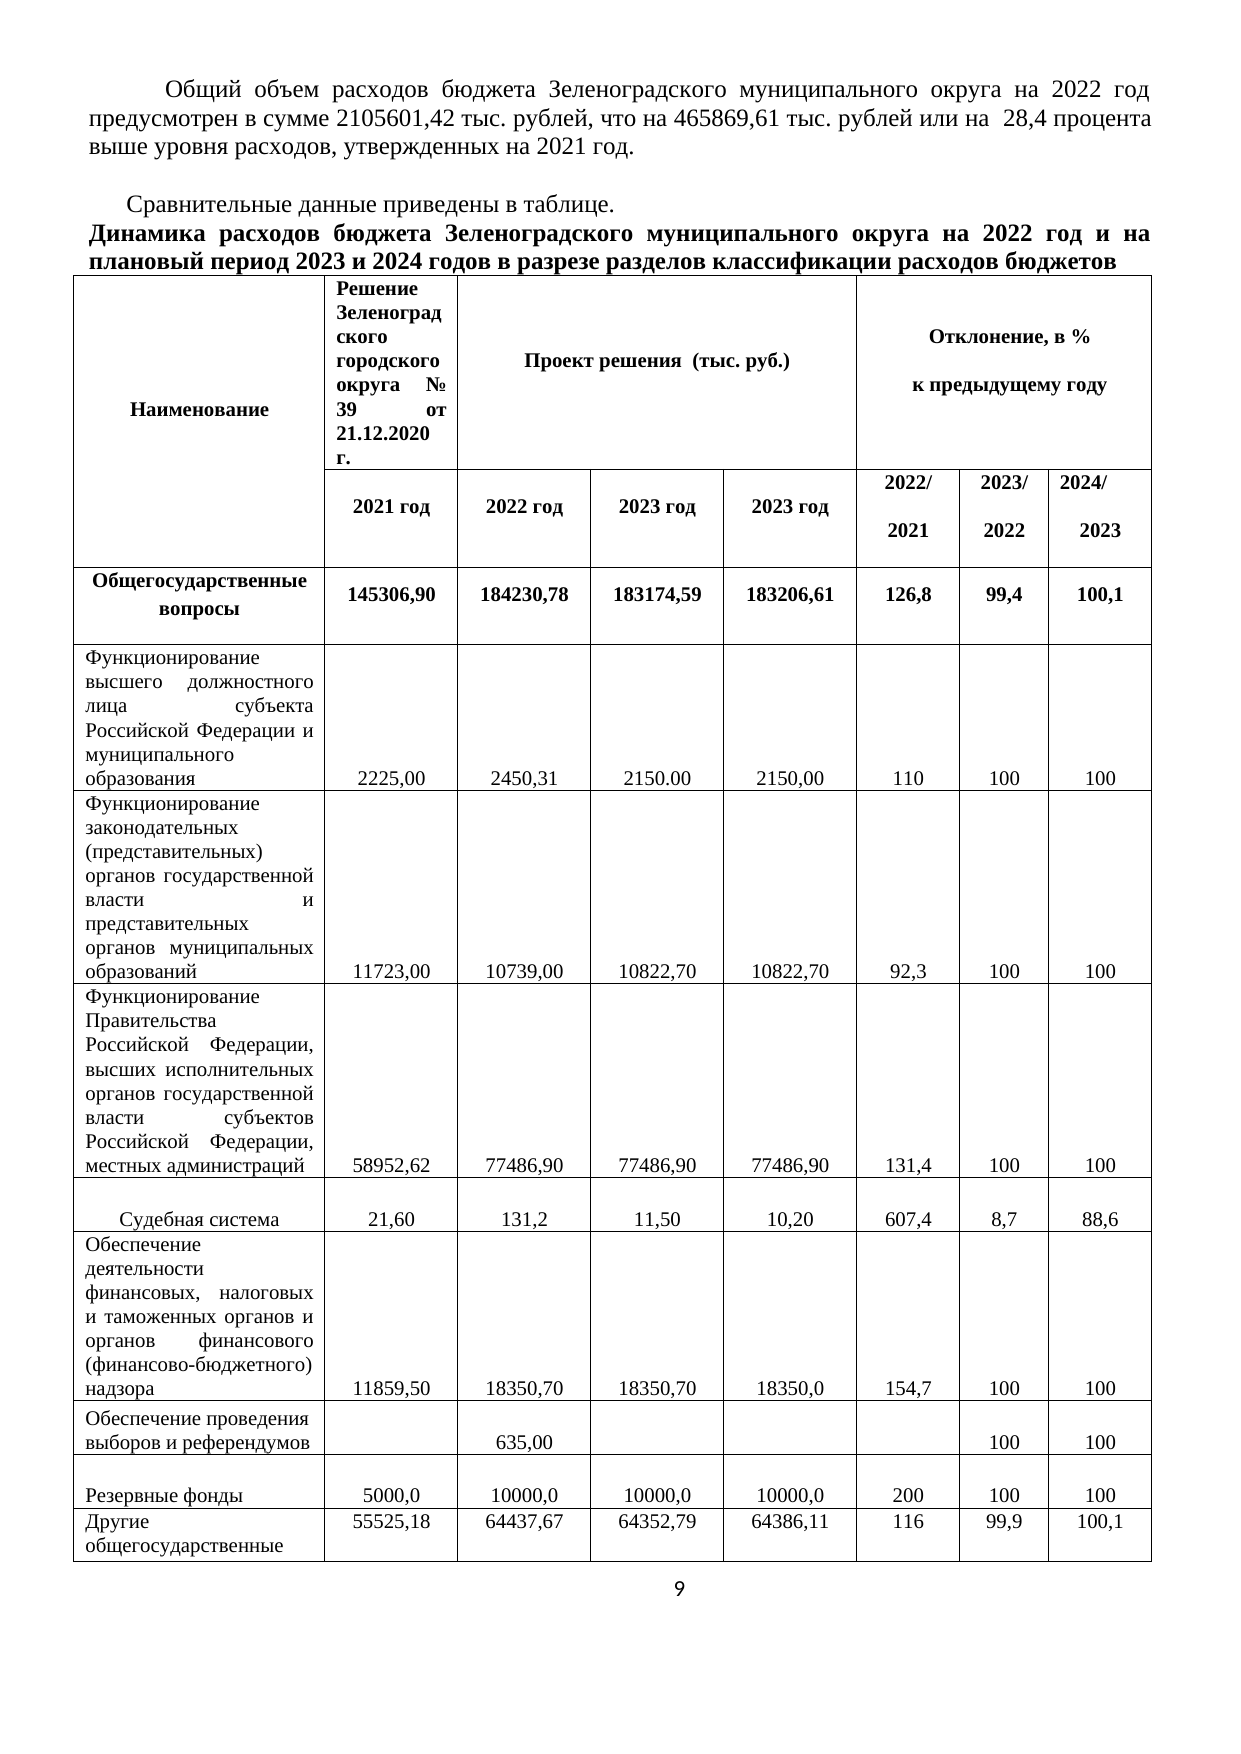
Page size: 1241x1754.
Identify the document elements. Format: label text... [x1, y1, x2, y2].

table_cell 11723,00 [325, 791, 457, 983]
text Общий объем расходов бюджета Зеленоградского муниципального округа на 2022 год предусмотрен в сумме 2105601,42 тыс. рублей, что на 465869,61 тыс. рублей или на 28,4 процента выше уровня расходов, утвержденных на 2021 год. [89, 74, 1152, 160]
table_cell 2023/ 2022 [960, 470, 1048, 567]
table_cell 64386,11 [724, 1509, 856, 1561]
table_cell 635,00 [458, 1401, 590, 1454]
table_cell 64352,79 [591, 1509, 723, 1561]
table_cell 183174,59 [591, 568, 723, 644]
table_cell 100 [960, 984, 1048, 1177]
table_cell 99,9 [960, 1509, 1048, 1561]
table_cell 10822,70 [724, 791, 856, 983]
table_cell 100,1 [1049, 1509, 1151, 1561]
table_cell 77486,90 [724, 984, 856, 1177]
table_cell 18350,70 [458, 1232, 590, 1400]
table_cell 10000,0 [591, 1455, 723, 1507]
table_cell Обеспечение деятельности финансовых, налоговых и таможенных органов и органов финансового (финансово-бюджетного) надзора [74, 1232, 324, 1400]
table_cell [325, 1401, 457, 1454]
table_cell Функционирование высшего должностного лица субъекта Российской Федерации и муниципального образования [74, 645, 324, 790]
table_cell 10,20 [724, 1178, 856, 1231]
table_cell 200 [857, 1455, 959, 1507]
table_cell Функционирование Правительства Российской Федерации, высших исполнительных органов государственной власти субъектов Российской Федерации, местных администраций [74, 984, 324, 1177]
table_cell 88,6 [1049, 1178, 1151, 1231]
table_cell 116 [857, 1509, 959, 1561]
table_cell 100 [1049, 1401, 1151, 1454]
table_cell Функционирование законодательных (представительных) органов государственной власти и представительных органов муниципальных образований [74, 791, 324, 983]
table_cell [591, 1401, 723, 1454]
table_cell 100 [960, 1455, 1048, 1507]
table_cell 2450,31 [458, 645, 590, 790]
table_cell 55525,18 [325, 1509, 457, 1561]
table_cell 154,7 [857, 1232, 959, 1400]
table_cell 100 [1049, 1232, 1151, 1400]
table_cell 2225,00 [325, 645, 457, 790]
table_cell 2021 год [325, 470, 457, 567]
table_cell 100 [1049, 645, 1151, 790]
table_cell 2023 год [591, 470, 723, 567]
table_cell 131,2 [458, 1178, 590, 1231]
table_header Проект решения (тыс. руб.) [458, 276, 856, 469]
table_cell 100 [960, 1232, 1048, 1400]
table_cell Другие общегосударственные вопросу [74, 1509, 324, 1561]
table_cell Резервные фонды [74, 1455, 324, 1507]
table_cell 2022/ 2021 [857, 470, 959, 567]
table_cell 10822,70 [591, 791, 723, 983]
table_cell 2024/ 2023 [1049, 470, 1151, 567]
table_cell 5000,0 [325, 1455, 457, 1507]
table_header Отклонение, в % к предыдущему году [857, 276, 1151, 469]
table_cell 77486,90 [591, 984, 723, 1177]
table_cell 2023 год [724, 470, 856, 567]
table_cell 100 [1049, 1455, 1151, 1507]
table_cell Обеспечение проведения выборов и референдумов [74, 1401, 324, 1454]
table_cell 131,4 [857, 984, 959, 1177]
table_cell 11859,50 [325, 1232, 457, 1400]
table_cell 126,8 [857, 568, 959, 644]
table_cell 58952,62 [325, 984, 457, 1177]
table_cell 11,50 [591, 1178, 723, 1231]
table_cell 10739,00 [458, 791, 590, 983]
table_cell 607,4 [857, 1178, 959, 1231]
table_cell 10000,0 [458, 1455, 590, 1507]
table_cell Судебная система [74, 1178, 324, 1231]
table_cell 100 [1049, 984, 1151, 1177]
table_cell 8,7 [960, 1178, 1048, 1231]
table_cell 100,1 [1049, 568, 1151, 644]
table_cell 145306,90 [325, 568, 457, 644]
table_header Наименование [74, 276, 324, 567]
table_cell 18350,70 [591, 1232, 723, 1400]
text Сравнительные данные приведены в таблице. [89, 189, 1152, 218]
table_cell 100 [1049, 791, 1151, 983]
table_cell 2150.00 [591, 645, 723, 790]
table_cell Общегосударственные вопросы [74, 568, 324, 644]
text Динамика расходов бюджета Зеленоградского муниципального округа на 2022 год и на плановый период 2023 и 2024 годов в разрезе разделов классификации расходов бюджетов [89, 218, 1152, 275]
table_cell [724, 1401, 856, 1454]
table_cell 99,4 [960, 568, 1048, 644]
table_cell 10000,0 [724, 1455, 856, 1507]
table_cell 92,3 [857, 791, 959, 983]
table_header Решение Зеленоградского городского округа № 39 от 21.12.2020 г. [325, 276, 457, 469]
table_cell 100 [960, 645, 1048, 790]
table_cell 77486,90 [458, 984, 590, 1177]
table_cell 64437,67 [458, 1509, 590, 1561]
table_cell 100 [960, 791, 1048, 983]
table_cell 110 [857, 645, 959, 790]
table_cell [857, 1401, 959, 1454]
table_cell 183206,61 [724, 568, 856, 644]
table_cell 2022 год [458, 470, 590, 567]
table_cell 18350,0 [724, 1232, 856, 1400]
table_cell 21,60 [325, 1178, 457, 1231]
table_cell 100 [960, 1401, 1048, 1454]
table_cell 2150,00 [724, 645, 856, 790]
table_cell 184230,78 [458, 568, 590, 644]
